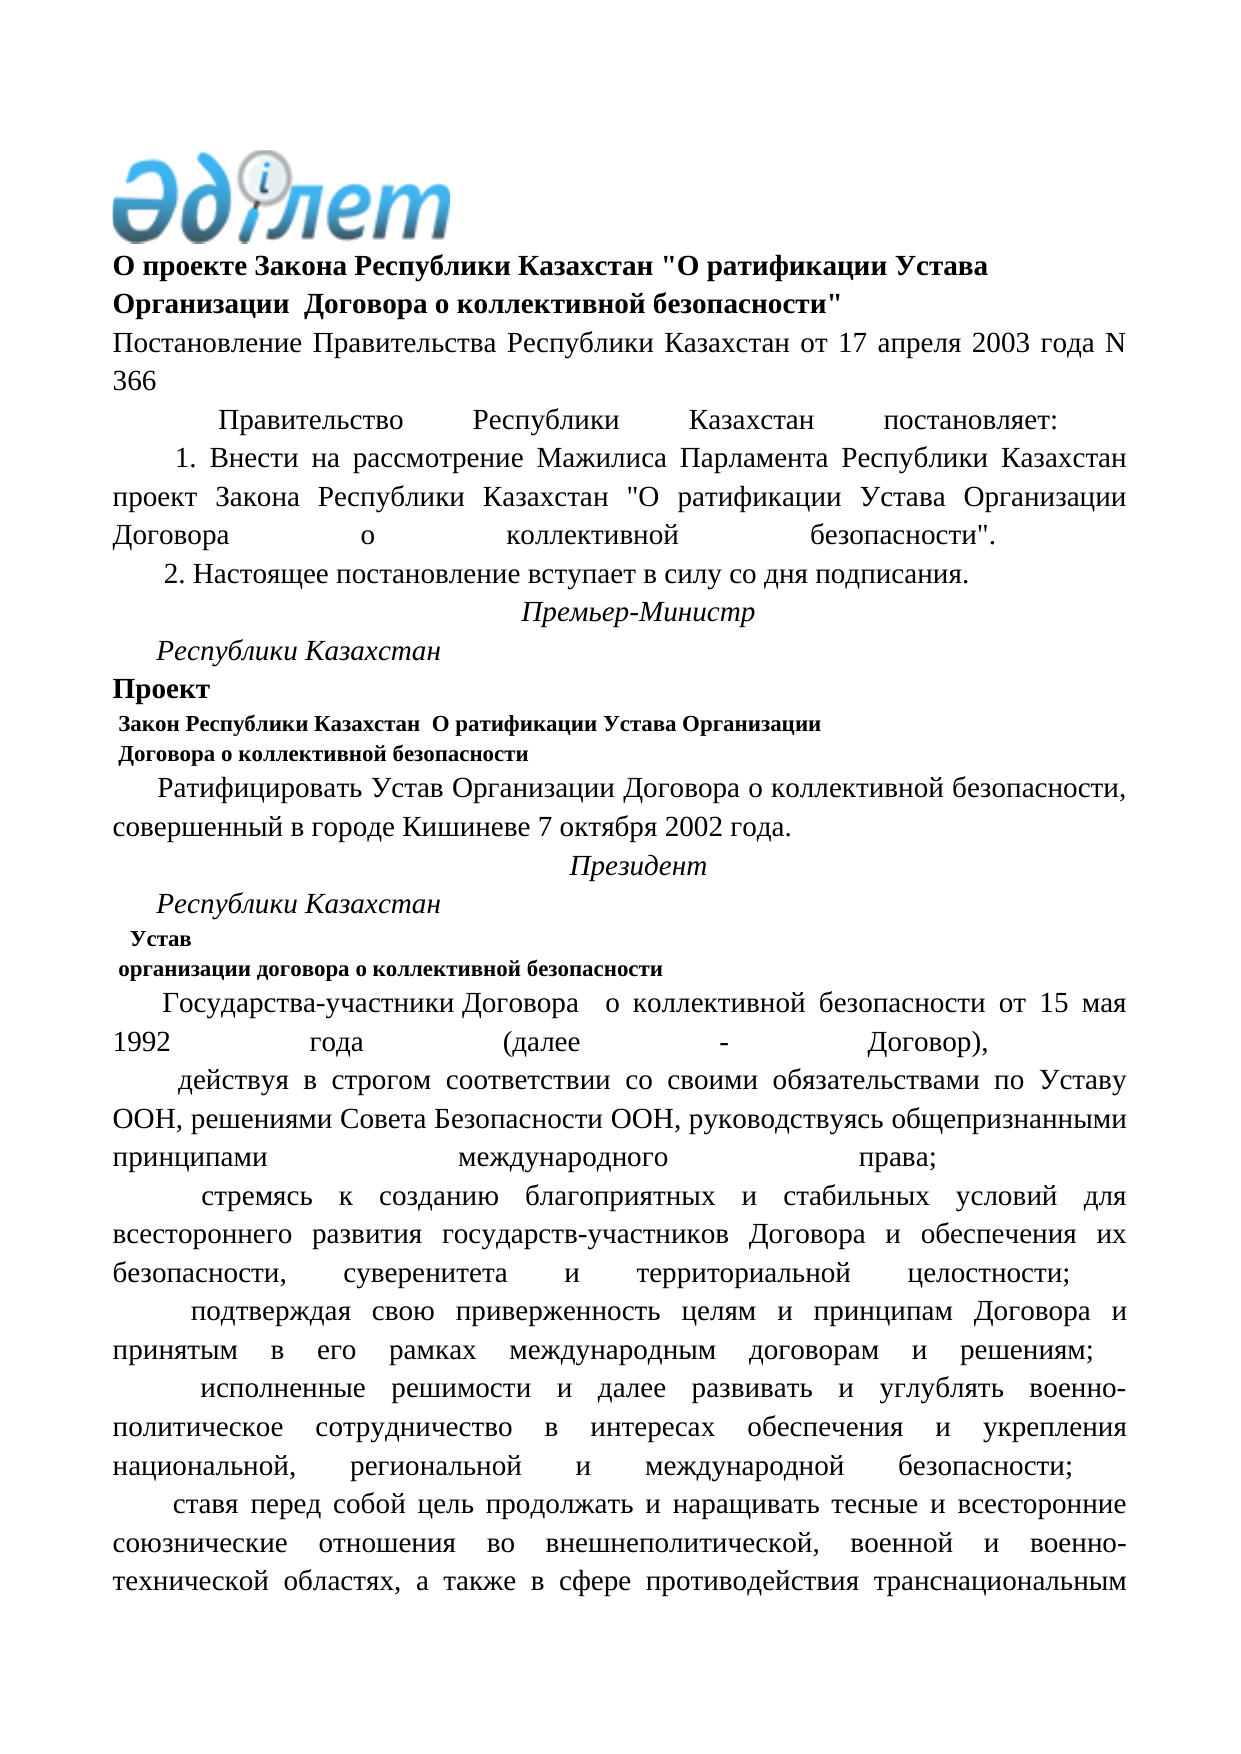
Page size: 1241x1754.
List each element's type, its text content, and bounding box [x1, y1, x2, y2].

text Закон Республики Казахстан О ратификации Устава Организации Договора о коллективной безопасности [112, 710, 1128, 767]
text Президент Республики Казахстан [112, 848, 1128, 920]
text Устав организации договора о коллективной безопасности [112, 925, 1128, 981]
picture [112, 150, 451, 244]
text Постановление Правительства Республики Казахстан от 17 апреля 2003 года N 366 [112, 325, 1128, 397]
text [112, 985, 1128, 1597]
text Правительство Республики Казахстан постановляет: 1. Внести на рассмотрение Мажилиса Парламента Республики Казахстан проект Закона Республики Казахстан "О ратификации Устава Организации Договора о коллективной безопасности". 2. Настоящее постановление вступает в силу со дня подписания. [112, 402, 1128, 589]
text Ратифицировать Устав Организации Договора о коллективной безопасности, совершенный в городе Кишиневе 7 октября 2002 года. [112, 771, 1128, 843]
text Премьер-Министр Республики Казахстан [112, 594, 1128, 667]
text Проект [112, 672, 1128, 705]
text О проекте Закона Республики Казахстан "О ратификации Устава Организации Договора о коллективной безопасности" [112, 248, 1128, 320]
